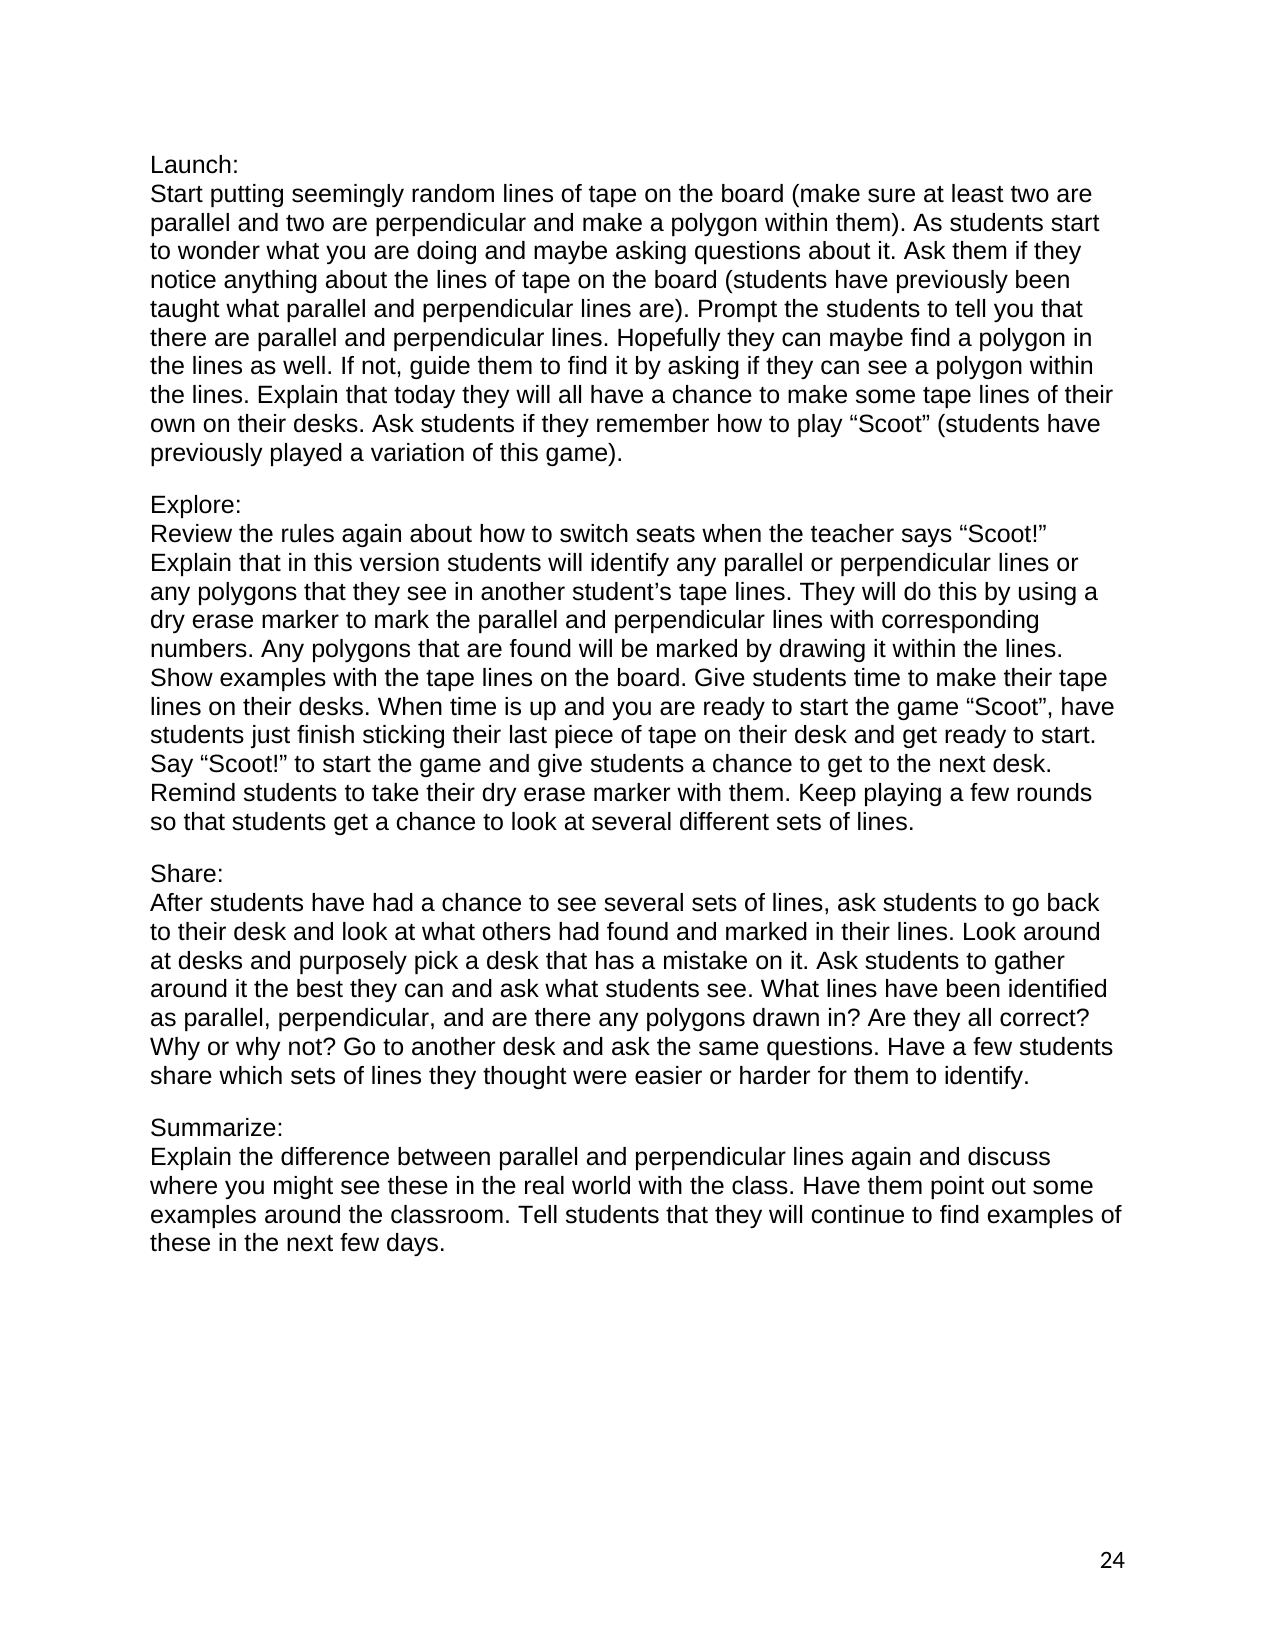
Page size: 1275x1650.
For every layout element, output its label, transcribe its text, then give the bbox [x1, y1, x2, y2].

text Launch: [150, 150, 1125, 179]
text Start putting seemingly random lines of tape on the board (make sure at least two are parallel and two are perpendicular and make a polygon within them). As students start to wonder what you are doing and maybe asking questions about it. Ask them if they notice anything about the lines of tape on the board (students have previously been taught what parallel and perpendicular lines are). Prompt the students to tell you that there are parallel and perpendicular lines. Hopefully they can maybe find a polygon in the lines as well. If not, guide them to find it by asking if they can see a polygon within the lines. Explain that today they will all have a chance to make some tape lines of their own on their desks. Ask students if they remember how to play “Scoot” (students have previously played a variation of this game). [150, 179, 1125, 466]
text After students have had a chance to see several sets of lines, ask students to go back to their desk and look at what others had found and marked in their lines. Look around at desks and purposely pick a desk that has a mistake on it. Ask students to gather around it the best they can and ask what students see. What lines have been identified as parallel, perpendicular, and are there any polygons drawn in? Are they all correct? Why or why not? Go to another desk and ask the same questions. Have a few students share which sets of lines they thought were easier or harder for them to identify. [150, 888, 1125, 1089]
text Explain the difference between parallel and perpendicular lines again and discuss where you might see these in the real world with the class. Have them point out some examples around the classroom. Tell students that they will continue to find examples of these in the next few days. [150, 1142, 1125, 1257]
text Review the rules again about how to switch seats when the teacher says “Scoot!” Explain that in this version students will identify any parallel or perpendicular lines or any polygons that they see in another student’s tape lines. They will do this by using a dry erase marker to mark the parallel and perpendicular lines with corresponding numbers. Any polygons that are found will be marked by drawing it within the lines. Show examples with the tape lines on the board. Give students time to make their tape lines on their desks. When time is up and you are ready to start the game “Scoot”, have students just finish sticking their last piece of tape on their desk and get ready to start. Say “Scoot!” to start the game and give students a chance to get to the next desk. Remind students to take their dry erase marker with them. Keep playing a few rounds so that students get a chance to look at several different sets of lines. [150, 519, 1125, 835]
text Share: [150, 859, 1125, 888]
text Summarize: [150, 1113, 1125, 1142]
text Explore: [150, 490, 1125, 519]
